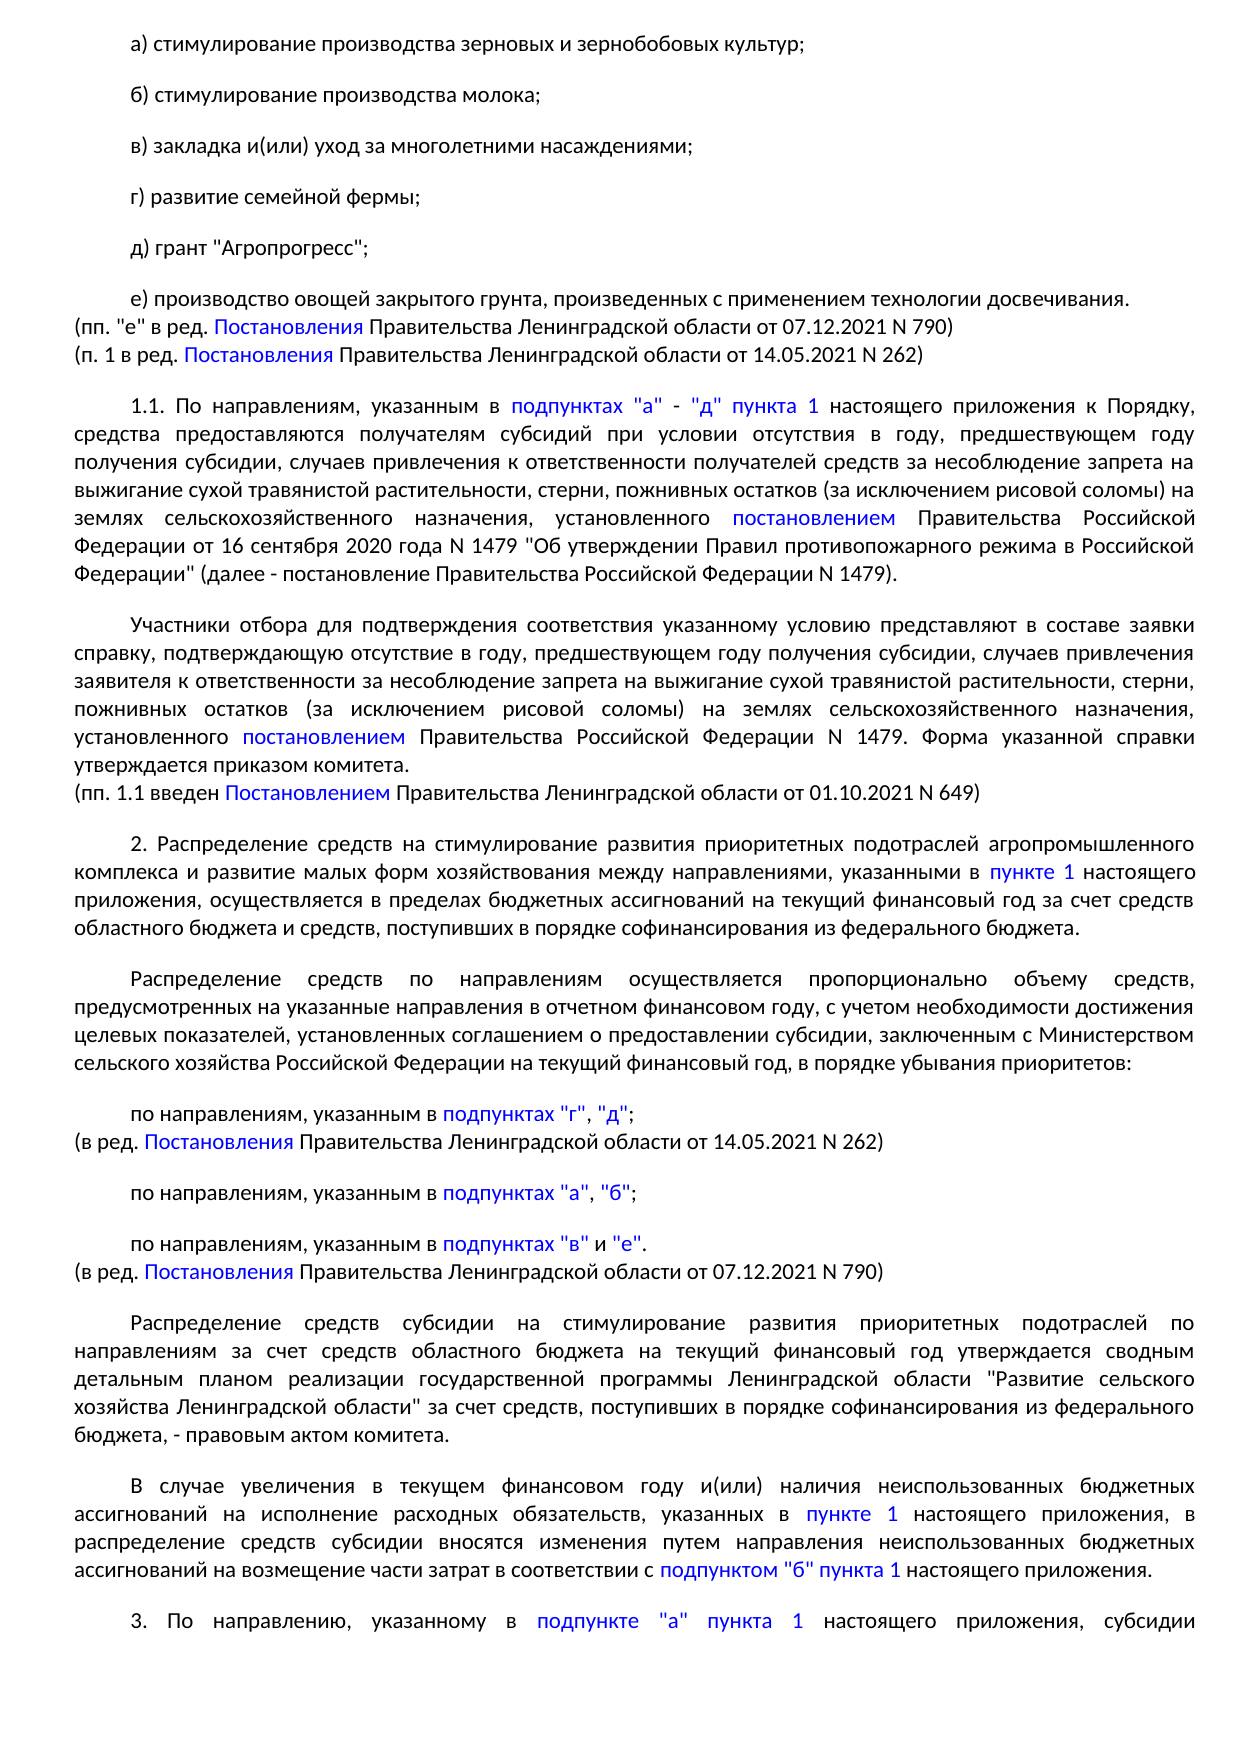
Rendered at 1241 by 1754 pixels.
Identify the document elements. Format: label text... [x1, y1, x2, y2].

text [74, 1606, 1196, 1634]
text в) закладка и(или) уход за многолетними насаждениями; [74, 131, 1196, 159]
text по направлениям, указанным в подпунктах "а", "б"; [74, 1178, 1196, 1206]
text 1.1. По направлениям, указанным в подпунктах "а" - "д" пункта 1 настоящего приложения к Порядку, средства предоставляются получателям субсидий при условии отсутствия в году, предшествующем году получения субсидии, случаев привлечения к ответственности получателей средств за несоблюдение запрета на выжигание сухой травянистой растительности, стерни, пожнивных остатков (за исключением рисовой соломы) на землях сельскохозяйственного назначения, установленного постановлением Правительства Российской Федерации от 16 сентября 2020 года N 1479 "Об утверждении Правил противопожарного режима в Российской Федерации" (далее - постановление Правительства Российской Федерации N 1479). [74, 391, 1196, 587]
text г) развитие семейной фермы; [74, 182, 1196, 210]
text (пп. 1.1 введен Постановлением Правительства Ленинградской области от 01.10.2021 N 649) [74, 778, 1196, 806]
text Распределение средств субсидии на стимулирование развития приоритетных подотраслей по направлениям за счет средств областного бюджета на текущий финансовый год утверждается сводным детальным планом реализации государственной программы Ленинградской области "Развитие сельского хозяйства Ленинградской области" за счет средств, поступивших в порядке софинансирования из федерального бюджета, - правовым актом комитета. [74, 1308, 1196, 1448]
text а) стимулирование производства зерновых и зернобобовых культур; [74, 29, 1196, 58]
text д) грант "Агропрогресс"; [74, 233, 1196, 261]
text по направлениям, указанным в подпунктах "в" и "е". [74, 1229, 1196, 1257]
text (в ред. Постановления Правительства Ленинградской области от 14.05.2021 N 262) [74, 1127, 1196, 1155]
text (в ред. Постановления Правительства Ленинградской области от 07.12.2021 N 790) [74, 1257, 1196, 1285]
text В случае увеличения в текущем финансовом году и(или) наличия неиспользованных бюджетных ассигнований на исполнение расходных обязательств, указанных в пункте 1 настоящего приложения, в распределение средств субсидии вносятся изменения путем направления неиспользованных бюджетных ассигнований на возмещение части затрат в соответствии с подпунктом "б" пункта 1 настоящего приложения. [74, 1471, 1196, 1583]
text б) стимулирование производства молока; [74, 81, 1196, 108]
text Участники отбора для подтверждения соответствия указанному условию представляют в составе заявки справку, подтверждающую отсутствие в году, предшествующем году получения субсидии, случаев привлечения заявителя к ответственности за несоблюдение запрета на выжигание сухой травянистой растительности, стерни, пожнивных остатков (за исключением рисовой соломы) на землях сельскохозяйственного назначения, установленного постановлением Правительства Российской Федерации N 1479. Форма указанной справки утверждается приказом комитета. [74, 610, 1196, 778]
text (п. 1 в ред. Постановления Правительства Ленинградской области от 14.05.2021 N 262) [74, 340, 1196, 368]
text е) производство овощей закрытого грунта, произведенных с применением технологии досвечивания. [74, 284, 1196, 312]
text 2. Распределение средств на стимулирование развития приоритетных подотраслей агропромышленного комплекса и развитие малых форм хозяйствования между направлениями, указанными в пункте 1 настоящего приложения, осуществляется в пределах бюджетных ассигнований на текущий финансовый год за счет средств областного бюджета и средств, поступивших в порядке софинансирования из федерального бюджета. [74, 829, 1196, 941]
text Распределение средств по направлениям осуществляется пропорционально объему средств, предусмотренных на указанные направления в отчетном финансовом году, с учетом необходимости достижения целевых показателей, установленных соглашением о предоставлении субсидии, заключенным с Министерством сельского хозяйства Российской Федерации на текущий финансовый год, в порядке убывания приоритетов: [74, 964, 1196, 1076]
text (пп. "е" в ред. Постановления Правительства Ленинградской области от 07.12.2021 N 790) [74, 312, 1196, 340]
text по направлениям, указанным в подпунктах "г", "д"; [74, 1099, 1196, 1127]
